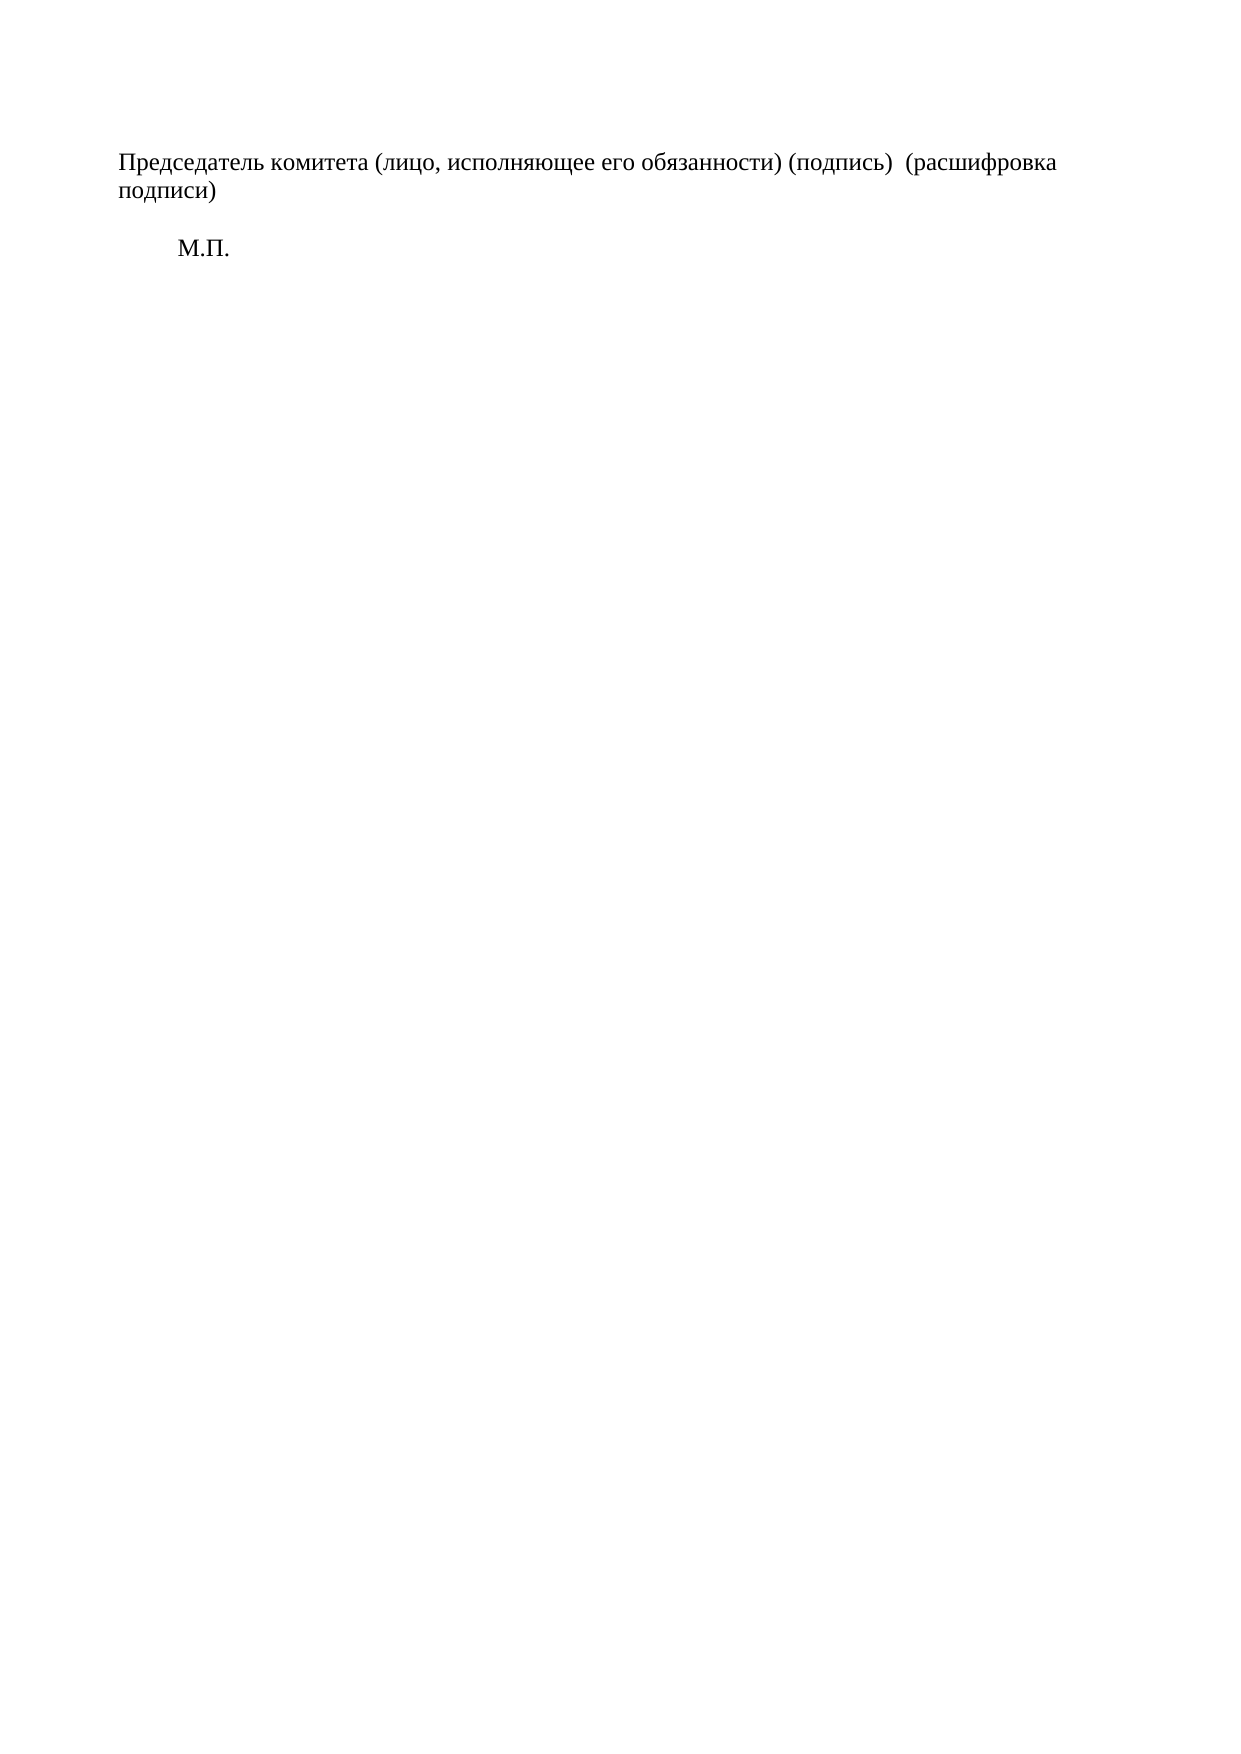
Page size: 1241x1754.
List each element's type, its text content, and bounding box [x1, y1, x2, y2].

text М.П. [118, 233, 1152, 262]
text Председатель комитета (лицо, исполняющее его обязанности) (подпись) (расшифровка подписи) [118, 147, 1152, 204]
